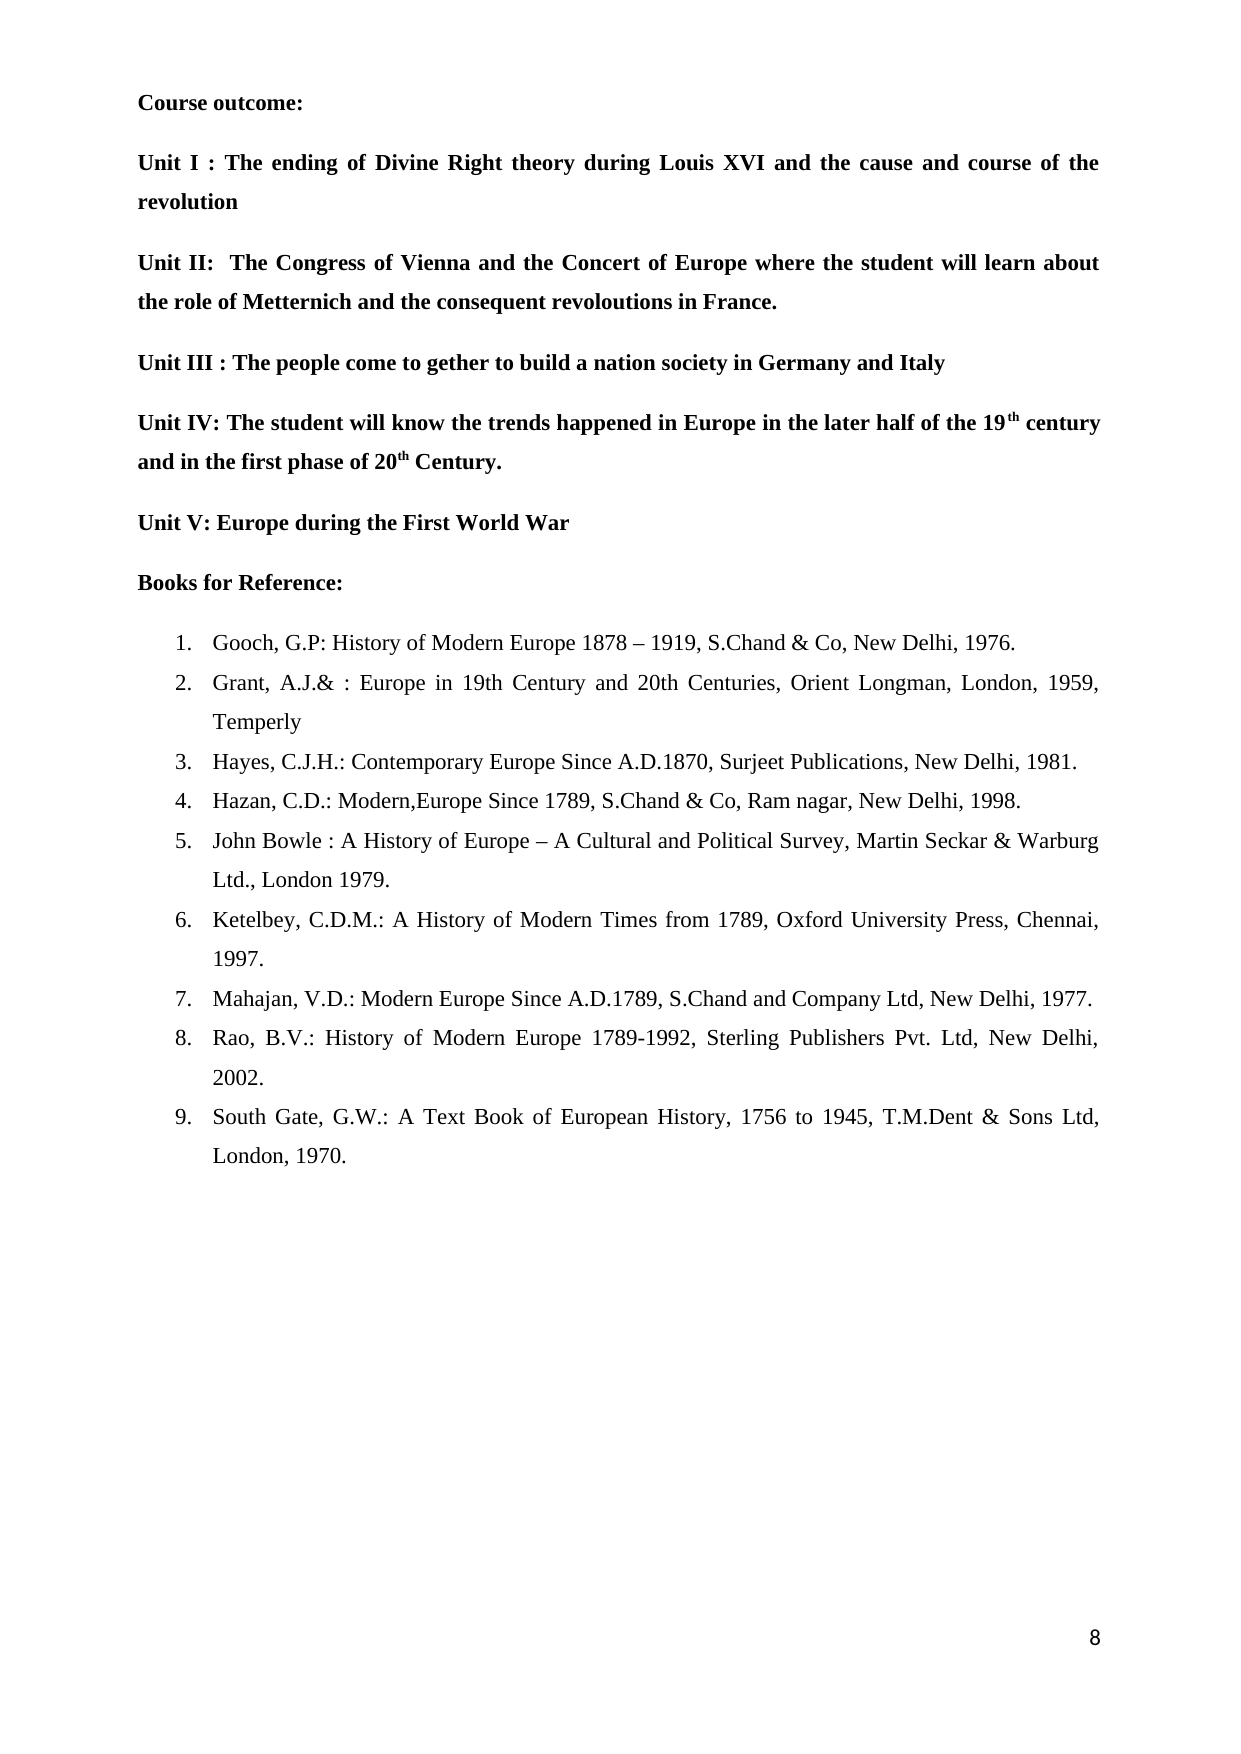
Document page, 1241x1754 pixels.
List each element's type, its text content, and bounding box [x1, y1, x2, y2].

list Hayes, C.J.H.: Contemporary Europe Since A.D.1870, Surjeet Publications, New Delhi, 1981. [175, 748, 1101, 774]
text Unit I : The ending of Divine Right theory during Louis XVI and the cause and course of the revolution [137, 149, 1101, 215]
text Unit V: Europe during the First World War [137, 509, 1101, 535]
list Hazan, C.D.: Modern,Europe Since 1789, S.Chand & Co, Ram nagar, New Delhi, 1998. [175, 787, 1101, 813]
list Gooch, G.P: History of Modern Europe 1878 – 1919, S.Chand & Co, New Delhi, 1976. [175, 629, 1101, 656]
list Rao, B.V.: History of Modern Europe 1789-1992, Sterling Publishers Pvt. Ltd, New Delhi, 2002. [175, 1024, 1101, 1090]
list South Gate, G.W.: A Text Book of European History, 1756 to 1945, T.M.Dent & Sons Ltd, London, 1970. [175, 1103, 1101, 1169]
text Unit II: The Congress of Vienna and the Concert of Europe where the student will learn about the role of Metternich and the consequent revoloutions in France. [137, 249, 1101, 314]
text Books for Reference: [137, 569, 1101, 595]
text Unit III : The people come to gether to build a nation society in Germany and Italy [137, 348, 1101, 375]
text Unit IV: The student will know the trends happened in Europe in the later half of the 19th century and in the first phase of 20th Century. [137, 409, 1101, 475]
list Mahajan, V.D.: Modern Europe Since A.D.1789, S.Chand and Company Ltd, New Delhi, 1977. [175, 984, 1101, 1011]
list Ketelbey, C.D.M.: A History of Modern Times from 1789, Oxford University Press, Chennai, 1997. [175, 906, 1101, 971]
list Grant, A.J.& : Europe in 19th Century and 20th Centuries, Orient Longman, London, 1959, Temperly [175, 669, 1101, 734]
list John Bowle : A History of Europe – A Cultural and Political Survey, Martin Seckar & Warburg Ltd., London 1979. [175, 827, 1101, 892]
text Course outcome: [137, 89, 1101, 115]
